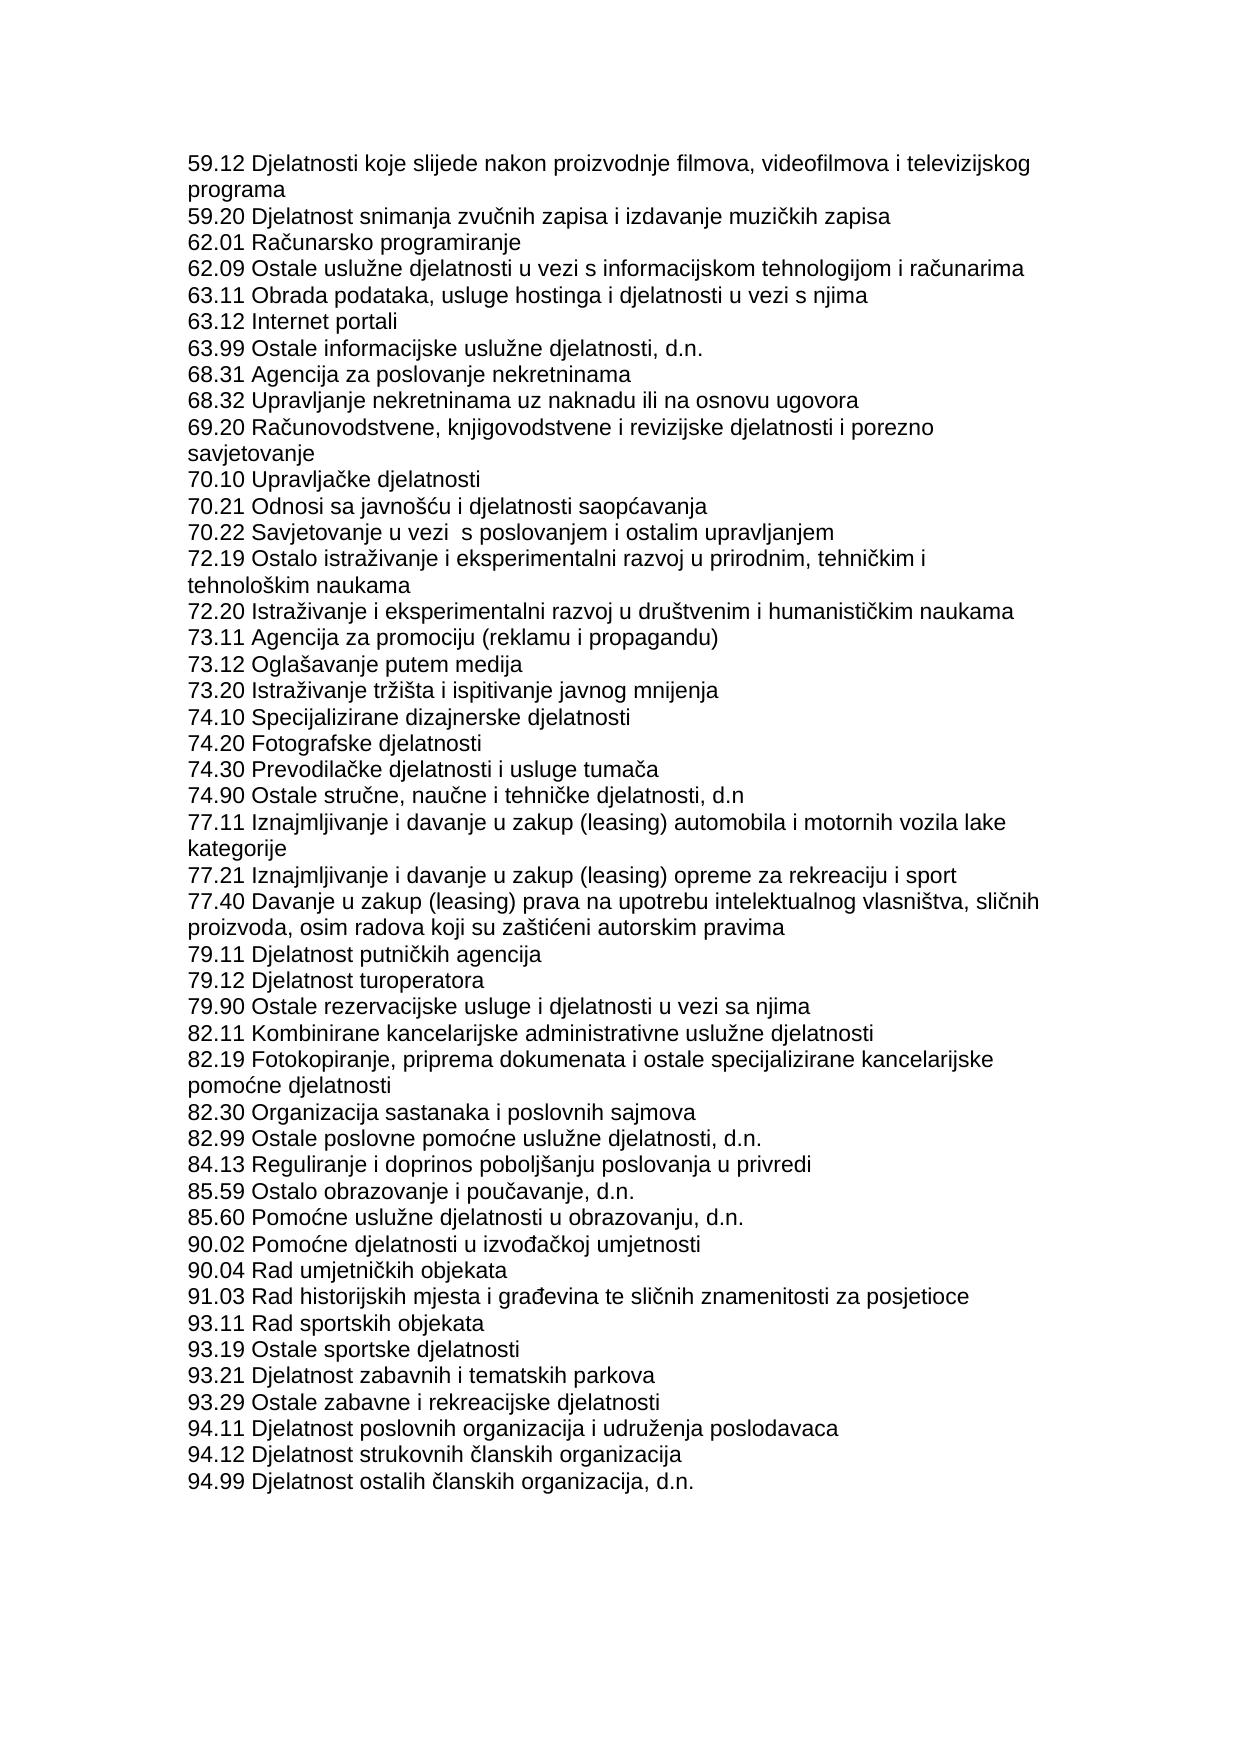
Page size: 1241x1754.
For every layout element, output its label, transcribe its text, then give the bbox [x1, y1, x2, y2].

text 90.04 Rad umjetničkih objekata [187, 1257, 1053, 1283]
text 79.11 Djelatnost putničkih agencija [187, 941, 1053, 967]
text 63.12 Internet portali [187, 308, 1053, 334]
text 93.19 Ostale sportske djelatnosti [187, 1336, 1053, 1362]
text 70.21 Odnosi sa javnošću i djelatnosti saopćavanja [187, 493, 1053, 519]
text 63.11 Obrada podataka, usluge hostinga i djelatnosti u vezi s njima [187, 282, 1053, 308]
text 74.10 Specijalizirane dizajnerske djelatnosti [187, 703, 1053, 730]
text 84.13 Reguliranje i doprinos poboljšanju poslovanja u privredi [187, 1151, 1053, 1178]
text 69.20 Računovodstvene, knjigovodstvene i revizijske djelatnosti i porezno savjetovanje [187, 413, 1053, 466]
text 93.21 Djelatnost zabavnih i tematskih parkova [187, 1362, 1053, 1389]
text 82.30 Organizacija sastanaka i poslovnih sajmova [187, 1099, 1053, 1125]
text 74.90 Ostale stručne, naučne i tehničke djelatnosti, d.n [187, 782, 1053, 809]
text 77.21 Iznajmljivanje i davanje u zakup (leasing) opreme za rekreaciju i sport [187, 862, 1053, 888]
text 73.20 Istraživanje tržišta i ispitivanje javnog mnijenja [187, 677, 1053, 703]
text 70.10 Upravljačke djelatnosti [187, 466, 1053, 493]
text 68.31 Agencija za poslovanje nekretninama [187, 361, 1053, 387]
text 72.19 Ostalo istraživanje i eksperimentalni razvoj u prirodnim, tehničkim i tehnološkim naukama [187, 545, 1053, 598]
text 79.90 Ostale rezervacijske usluge i djelatnosti u vezi sa njima [187, 993, 1053, 1020]
text 62.01 Računarsko programiranje [187, 229, 1053, 255]
text 79.12 Djelatnost turoperatora [187, 967, 1053, 993]
text 70.22 Savjetovanje u vezi s poslovanjem i ostalim upravljanjem [187, 519, 1053, 545]
text 74.20 Fotografske djelatnosti [187, 730, 1053, 756]
text 94.12 Djelatnost strukovnih članskih organizacija [187, 1441, 1053, 1468]
text 93.29 Ostale zabavne i rekreacijske djelatnosti [187, 1389, 1053, 1415]
text 85.60 Pomoćne uslužne djelatnosti u obrazovanju, d.n. [187, 1204, 1053, 1231]
text 93.11 Rad sportskih objekata [187, 1309, 1053, 1336]
text 62.09 Ostale uslužne djelatnosti u vezi s informacijskom tehnologijom i računarima [187, 255, 1053, 282]
text 77.40 Davanje u zakup (leasing) prava na upotrebu intelektualnog vlasništva, sličnih proizvoda, osim radova koji su zaštićeni autorskim pravima [187, 888, 1053, 941]
text 73.12 Oglašavanje putem medija [187, 651, 1053, 677]
text 90.02 Pomoćne djelatnosti u izvođačkoj umjetnosti [187, 1231, 1053, 1257]
text 91.03 Rad historijskih mjesta i građevina te sličnih znamenitosti za posjetioce [187, 1283, 1053, 1309]
text 82.19 Fotokopiranje, priprema dokumenata i ostale specijalizirane kancelarijske pomoćne djelatnosti [187, 1046, 1053, 1099]
text 94.11 Djelatnost poslovnih organizacija i udruženja poslodavaca [187, 1415, 1053, 1441]
text 68.32 Upravljanje nekretninama uz naknadu ili na osnovu ugovora [187, 387, 1053, 413]
text 74.30 Prevodilačke djelatnosti i usluge tumača [187, 756, 1053, 782]
text 59.12 Djelatnosti koje slijede nakon proizvodnje filmova, videofilmova i televizijskog programa [187, 150, 1053, 203]
text 72.20 Istraživanje i eksperimentalni razvoj u društvenim i humanističkim naukama [187, 598, 1053, 624]
text 63.99 Ostale informacijske uslužne djelatnosti, d.n. [187, 334, 1053, 361]
text 82.99 Ostale poslovne pomoćne uslužne djelatnosti, d.n. [187, 1125, 1053, 1151]
text 82.11 Kombinirane kancelarijske administrativne uslužne djelatnosti [187, 1020, 1053, 1046]
text 94.99 Djelatnost ostalih članskih organizacija, d.n. [187, 1468, 1053, 1494]
text 85.59 Ostalo obrazovanje i poučavanje, d.n. [187, 1178, 1053, 1204]
text 59.20 Djelatnost snimanja zvučnih zapisa i izdavanje muzičkih zapisa [187, 203, 1053, 229]
text 73.11 Agencija za promociju (reklamu i propagandu) [187, 624, 1053, 651]
text 77.11 Iznajmljivanje i davanje u zakup (leasing) automobila i motornih vozila lake kategorije [187, 809, 1053, 862]
